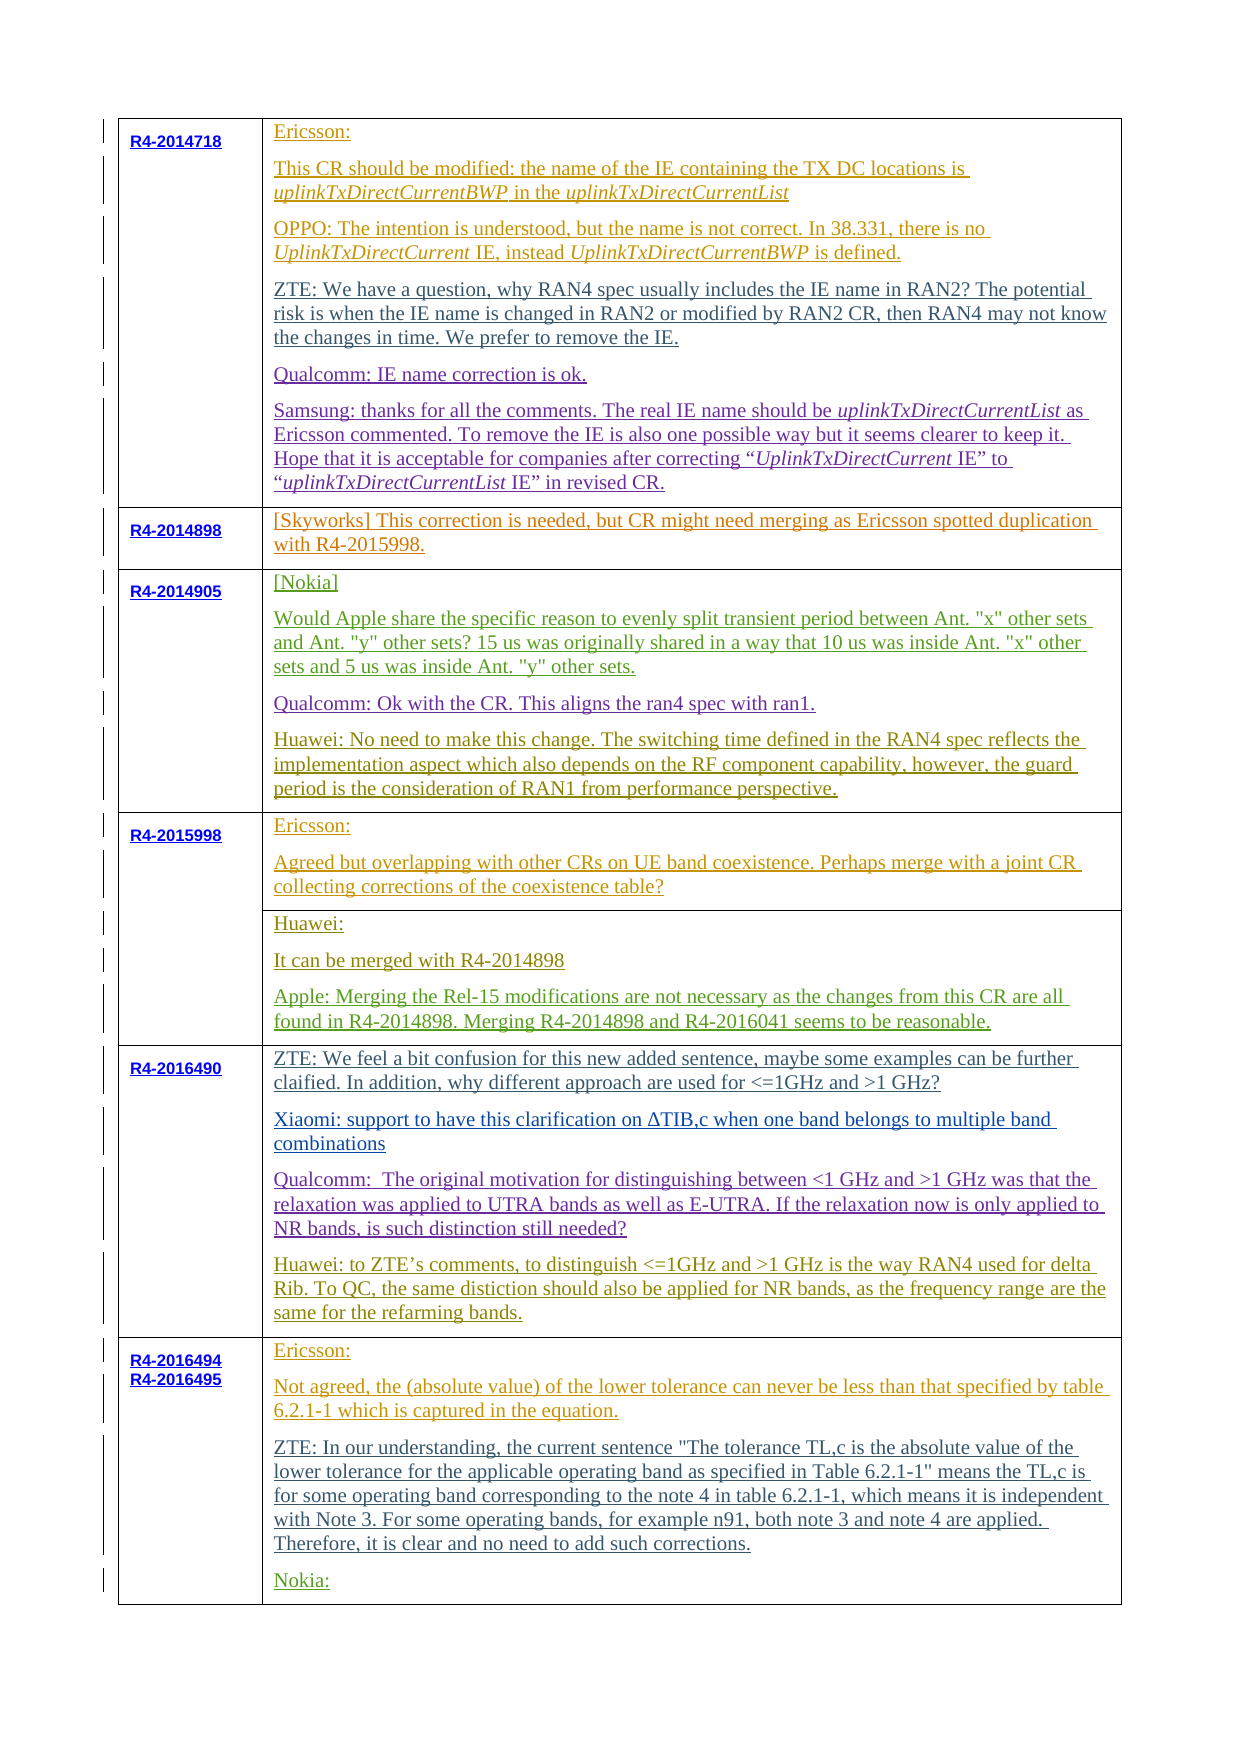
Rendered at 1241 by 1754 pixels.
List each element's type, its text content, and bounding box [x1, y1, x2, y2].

table_cell [263, 508, 1121, 568]
table_cell R4-2014905 [119, 570, 262, 812]
table_cell R4-2014898 [119, 508, 262, 568]
table_cell [263, 570, 1121, 812]
table_cell R4-2016490 [119, 1046, 262, 1337]
table_cell [263, 1046, 1121, 1337]
table_cell [263, 119, 1121, 507]
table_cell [119, 1338, 262, 1604]
table_cell [263, 813, 1121, 910]
table_cell [263, 911, 1121, 1045]
table_cell [263, 1338, 1121, 1604]
table_cell R4-2014718 [119, 119, 262, 507]
table_cell R4-2015998 [119, 813, 262, 1045]
